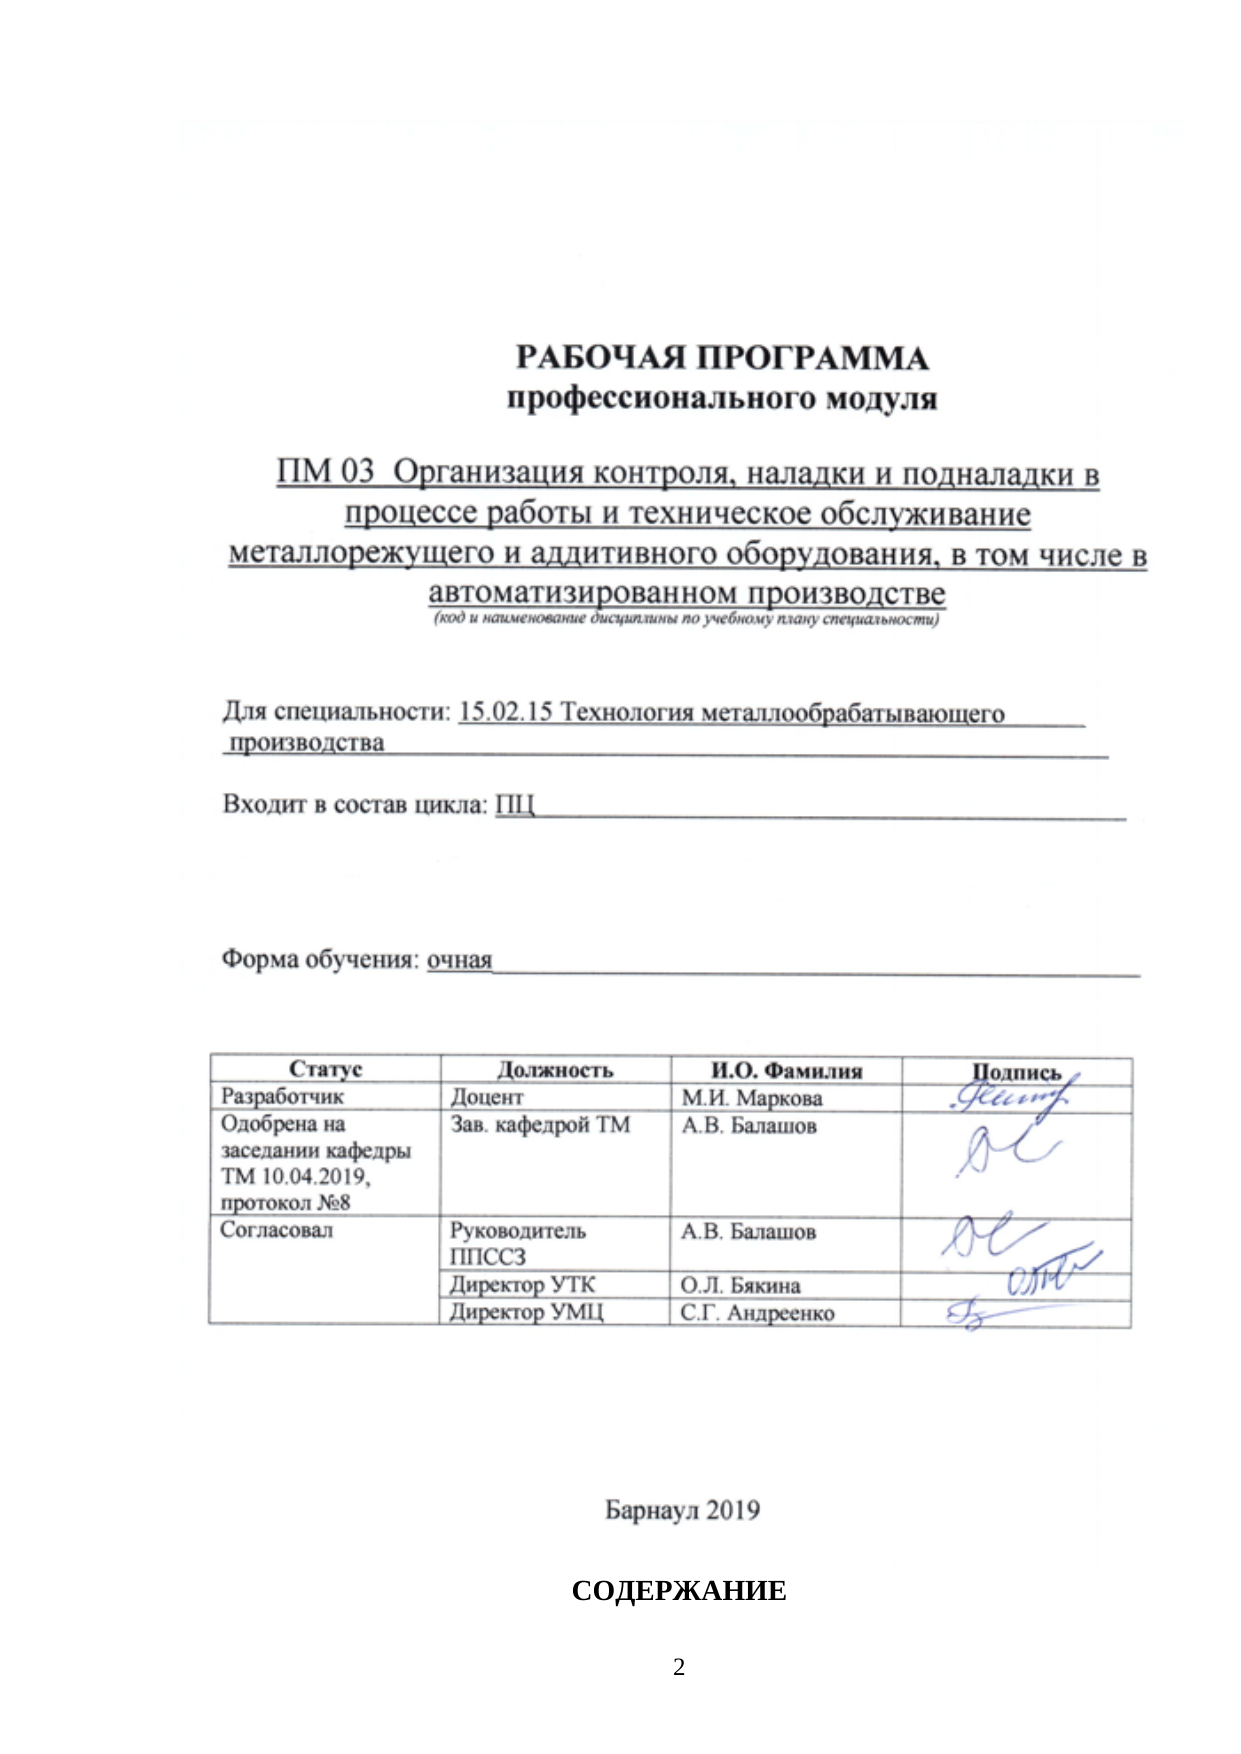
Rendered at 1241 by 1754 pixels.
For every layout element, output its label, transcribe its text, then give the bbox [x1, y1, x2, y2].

text СОДЕРЖАНИЕ [177, 1573, 1181, 1606]
picture [177, 118, 1186, 1573]
